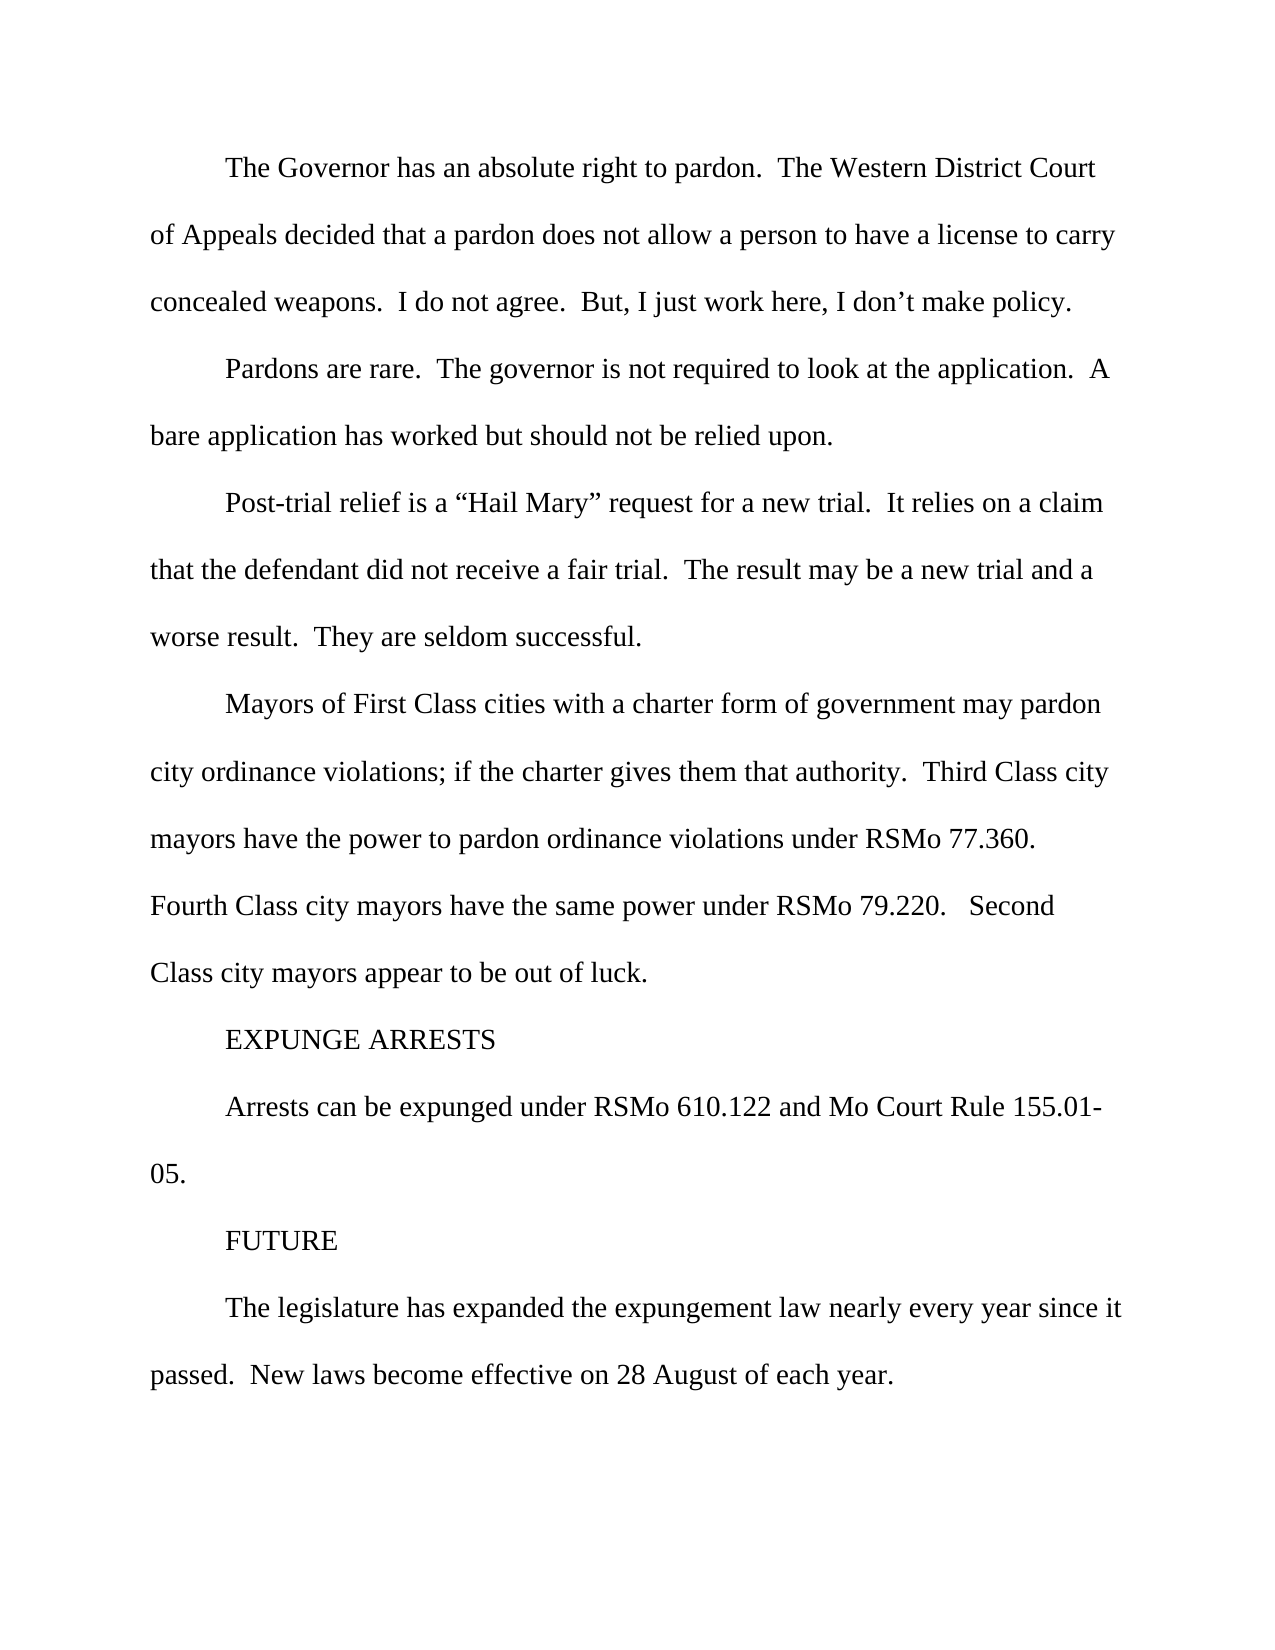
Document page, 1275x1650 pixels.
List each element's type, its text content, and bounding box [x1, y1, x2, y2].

text The Governor has an absolute right to pardon. The Western District Court of Appeals decided that a pardon does not allow a person to have a license to carry concealed weapons. I do not agree. But, I just work here, I don’t make policy. [150, 150, 1125, 318]
text The legislature has expanded the expungement law nearly every year since it passed. New laws become effective on 28 August of each year. [150, 1290, 1125, 1391]
text Arrests can be expunged under RSMo 610.122 and Mo Court Rule 155.01-05. [150, 1089, 1125, 1190]
text Pardons are rare. The governor is not required to look at the application. A bare application has worked but should not be relied upon. [150, 351, 1125, 452]
text Post-trial relief is a “Hail Mary” request for a new trial. It relies on a claim that the defendant did not receive a fair trial. The result may be a new trial and a worse result. They are seldom successful. [150, 485, 1125, 653]
text Mayors of First Class cities with a charter form of government may pardon city ordinance violations; if the charter gives them that authority. Third Class city mayors have the power to pardon ordinance violations under RSMo 77.360. Fourth Class city mayors have the same power under RSMo 79.220. Second Class city mayors appear to be out of luck. [150, 687, 1125, 988]
text EXPUNGE ARRESTS [150, 1022, 1125, 1056]
text FUTURE [150, 1223, 1125, 1257]
